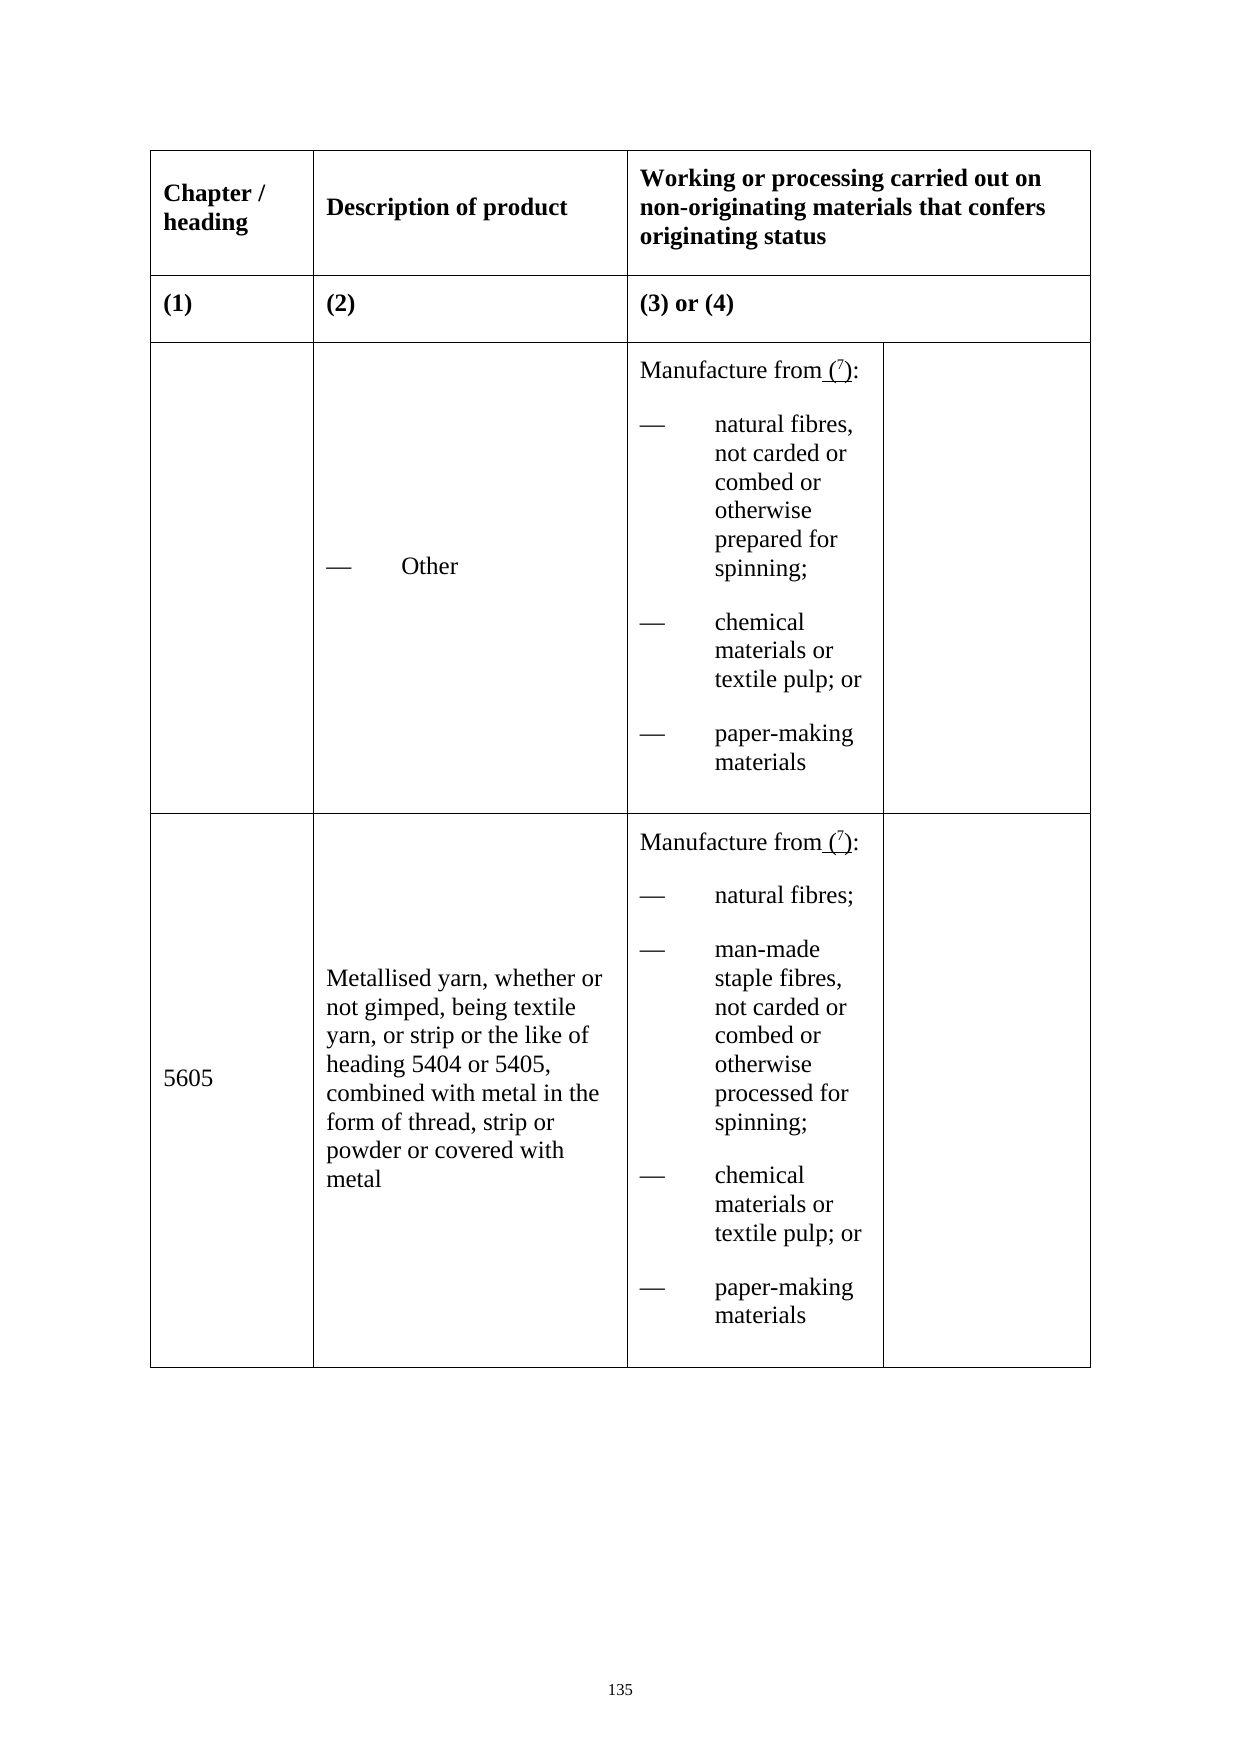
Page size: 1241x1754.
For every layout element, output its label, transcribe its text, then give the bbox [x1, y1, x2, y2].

table_header Description of product [314, 151, 627, 275]
table_cell (3) or (4) [628, 276, 1090, 342]
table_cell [628, 814, 883, 1367]
table_cell [151, 343, 313, 813]
table_cell [884, 343, 1090, 813]
table_header Working or processing carried out on non‐originating materials that confers originating status [628, 151, 1090, 275]
table_header Chapter / heading [151, 151, 313, 275]
table_cell (2) [314, 276, 627, 342]
table_cell Manufacture from (7): — natural fibres, not carded or combed or otherwise prepared for spinning; — chemical materials or textile pulp; or — paper‐making materials [628, 343, 883, 813]
table_cell — Other [314, 343, 627, 813]
table_cell 5605 [151, 814, 313, 1367]
table_cell [884, 814, 1090, 1367]
table_cell Metallised yarn, whether or not gimped, being textile yarn, or strip or the like of heading 5404 or 5405, combined with metal in the form of thread, strip or powder or covered with metal [314, 814, 627, 1367]
table_cell (1) [151, 276, 313, 342]
